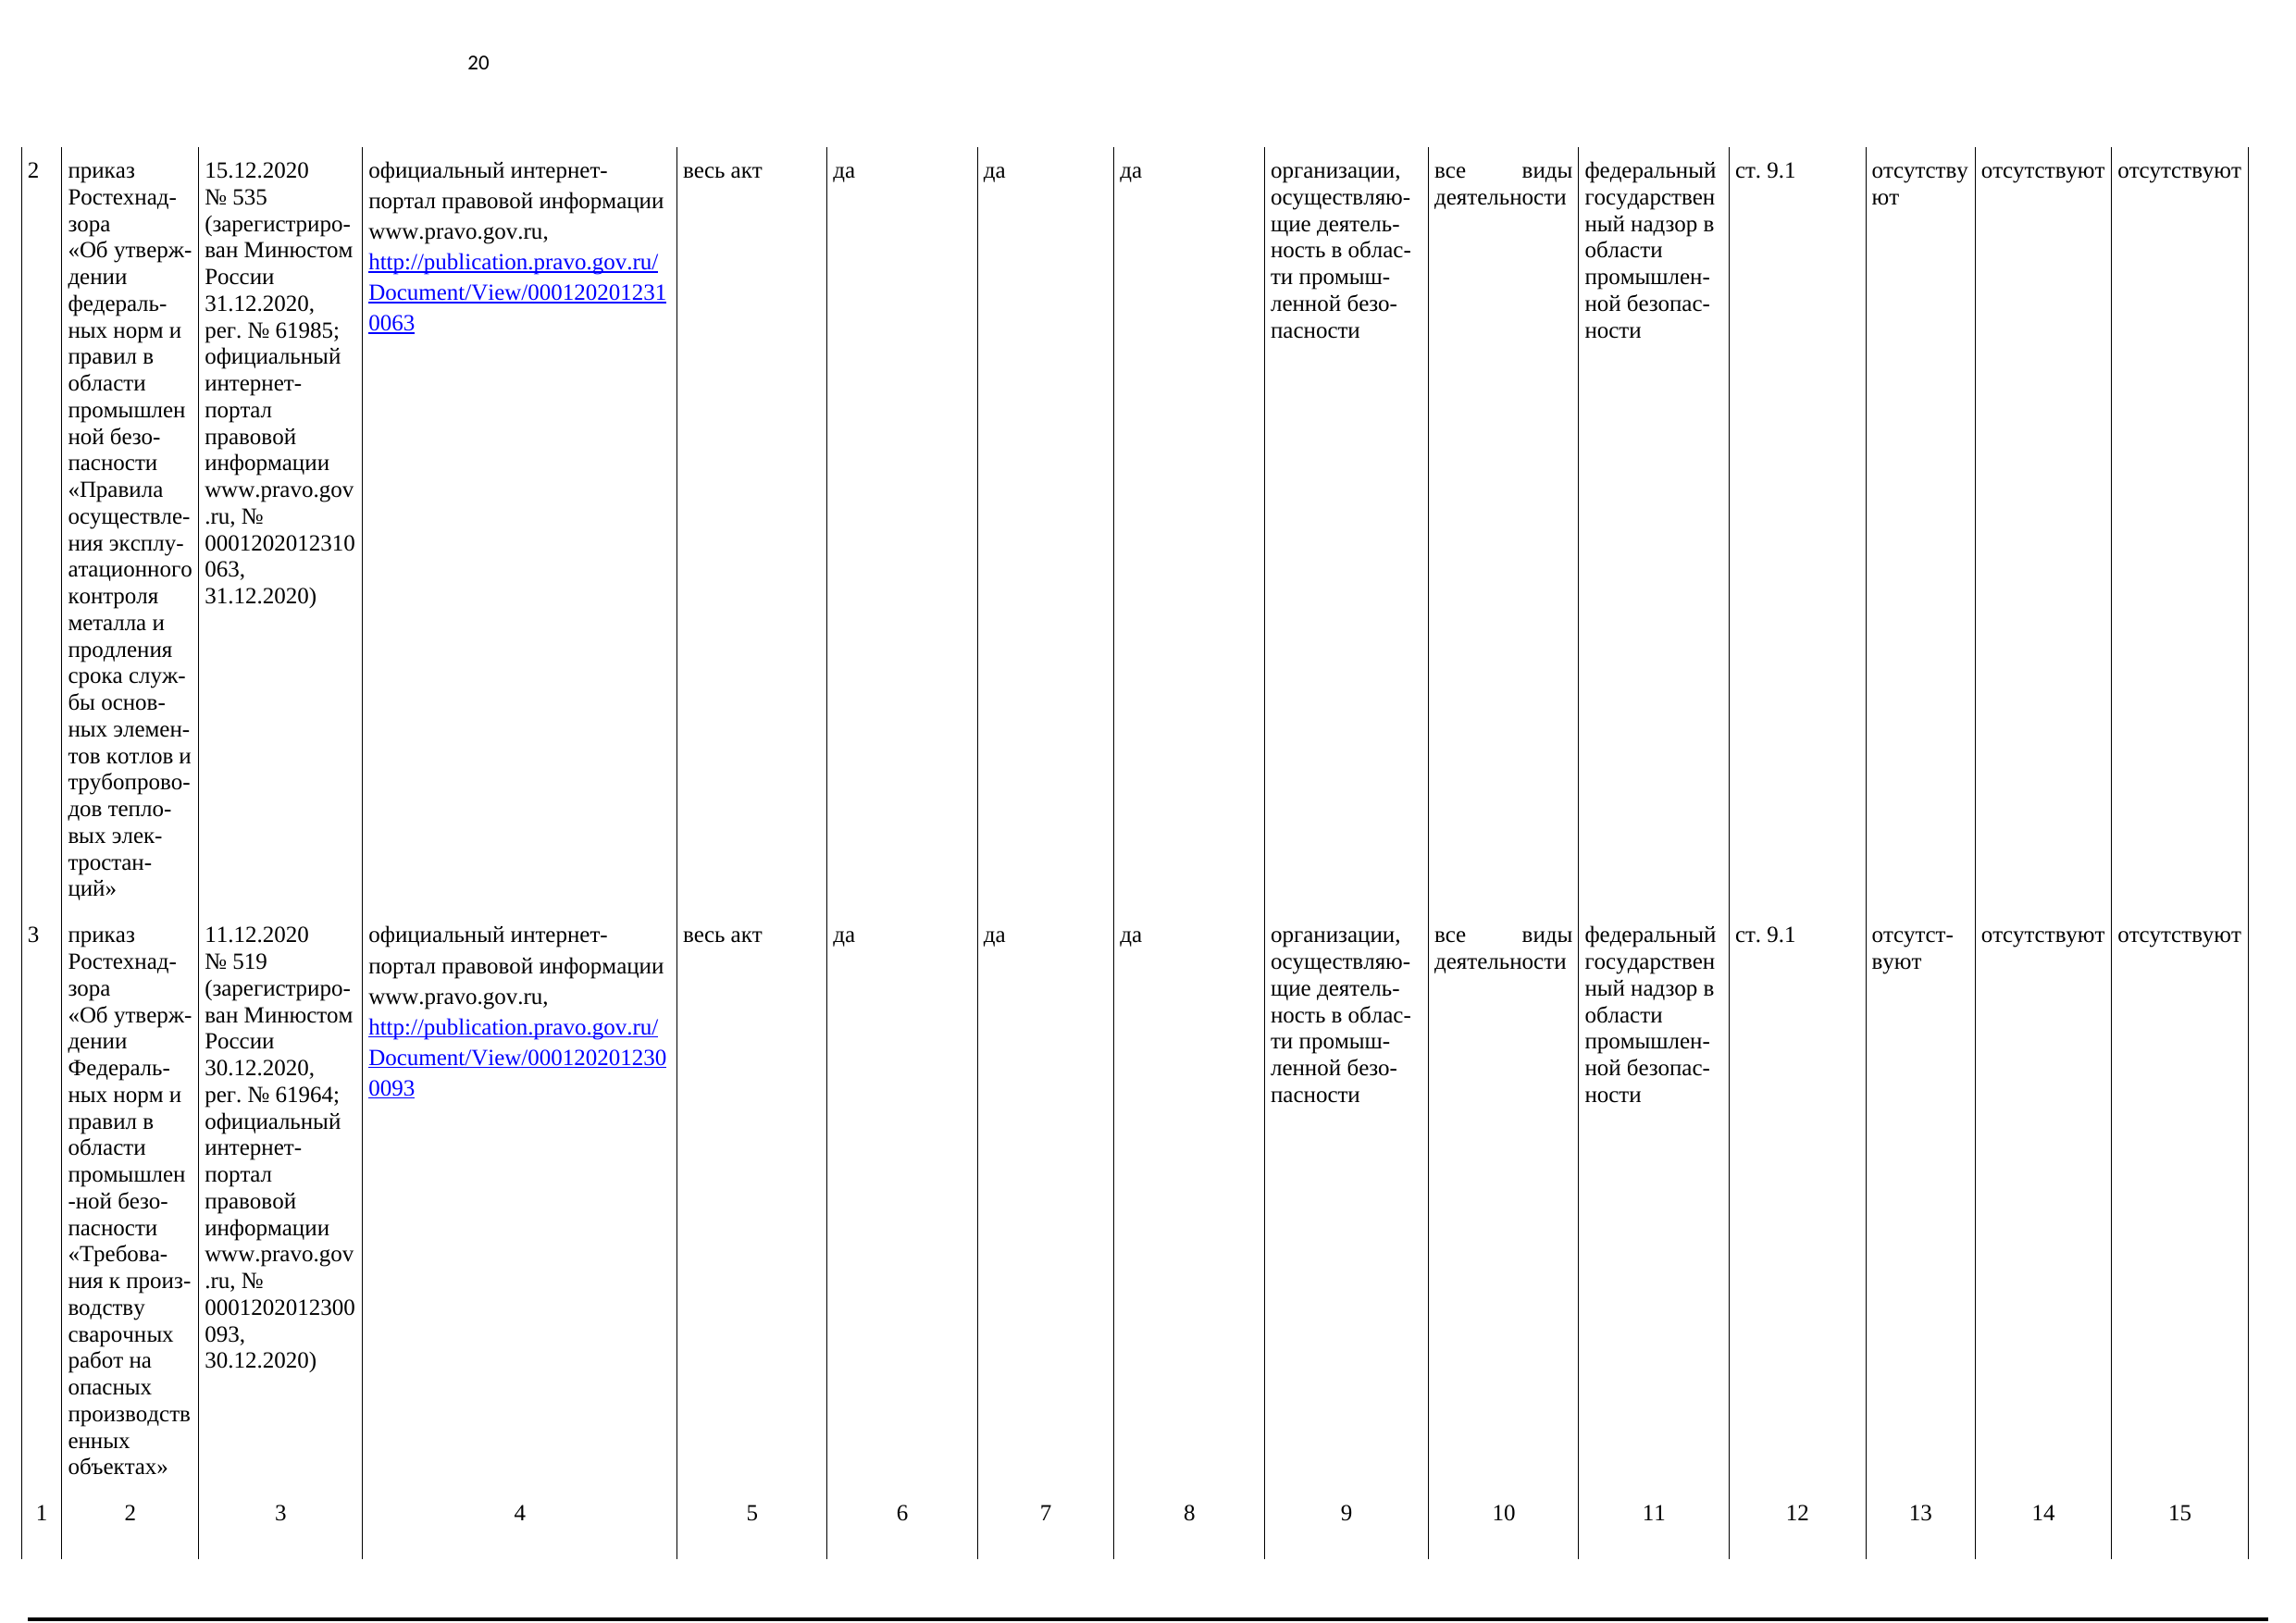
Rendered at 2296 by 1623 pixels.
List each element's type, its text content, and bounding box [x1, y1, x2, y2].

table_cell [1265, 911, 1428, 1490]
table_cell весь акт [677, 147, 826, 911]
table_cell да [1114, 147, 1264, 911]
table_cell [1429, 147, 1578, 911]
table_cell 15.12.2020 № 535 (зарегистриро-ван Минюстом России 31.12.2020, рег. № 61985; официальный интернет-портал правовой информации www.pravo.gov.ru, № 0001202012310063, 31.12.2020) [199, 147, 362, 911]
table_cell федеральный государственный надзор в области промышлен-ной безопас-ности [1579, 911, 1729, 1490]
table_cell весь акт [677, 911, 826, 1490]
table_cell приказ Ростехнад-зора «Об утверж-дении Федераль-ных норм и правил в области промышлен-ной безо-пасности «Требова-ния к произ-водству сварочных работ на опасных производственных объектах» [62, 911, 198, 1490]
table_cell официальный интернет-портал правовой информации www.pravo.gov.ru, http://publication.pravo.gov.ru/Document/View/0001202012300093 [363, 911, 676, 1490]
table_cell отсутствуют [1867, 147, 1975, 911]
table_cell 3 [22, 911, 61, 1490]
table_cell да [827, 147, 977, 911]
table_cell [1579, 147, 1729, 911]
table_cell да [978, 911, 1113, 1490]
table_cell отсутствуют [2112, 911, 2248, 1490]
table_cell отсутствуют [1976, 911, 2111, 1490]
table_cell отсутст-вуют [1867, 911, 1975, 1490]
table_cell 1 [22, 1490, 61, 1559]
table_cell ст. 9.1 [1730, 147, 1866, 911]
table_cell да [1114, 911, 1264, 1490]
table_cell 6 [827, 1490, 977, 1559]
table_cell 5 [677, 1490, 826, 1559]
table_cell 12 [1730, 1490, 1866, 1559]
table_cell все виды деятельности [1429, 911, 1578, 1490]
table_cell 2 [62, 1490, 198, 1559]
table_cell 7 [978, 1490, 1113, 1559]
table_cell 8 [1114, 1490, 1264, 1559]
table_cell 10 [1429, 1490, 1578, 1559]
table_cell 2 [22, 147, 61, 911]
table_cell отсутствуют [2112, 147, 2248, 911]
table_cell отсутствуют [1976, 147, 2111, 911]
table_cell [1265, 147, 1428, 911]
table_cell 14 [1976, 1490, 2111, 1559]
table_cell 3 [199, 1490, 362, 1559]
table_cell приказ Ростехнад-зора «Об утверж-дении федераль-ных норм и правил в области промышленной безо-пасности «Правила осуществле-ния эксплу-атационного контроля металла и продления срока служ-бы основ-ных элемен-тов котлов и трубопрово-дов тепло-вых элек-тростан-ций» [62, 147, 198, 911]
table_cell 9 [1265, 1490, 1428, 1559]
table_cell 11.12.2020 № 519 (зарегистриро-ван Минюстом России 30.12.2020, рег. № 61964; официальный интернет-портал правовой информации www.pravo.gov.ru, № 0001202012300093, 30.12.2020) [199, 911, 362, 1490]
table_cell ст. 9.1 [1730, 911, 1866, 1490]
table_cell 15 [2112, 1490, 2248, 1559]
table_cell официальный интернет-портал правовой информации www.pravo.gov.ru, http://publication.pravo.gov.ru/Document/View/0001202012310063 [363, 147, 676, 911]
table_cell да [978, 147, 1113, 911]
table_cell 11 [1579, 1490, 1729, 1559]
table_cell да [827, 911, 977, 1490]
table_cell 13 [1867, 1490, 1975, 1559]
table_cell 4 [363, 1490, 676, 1559]
